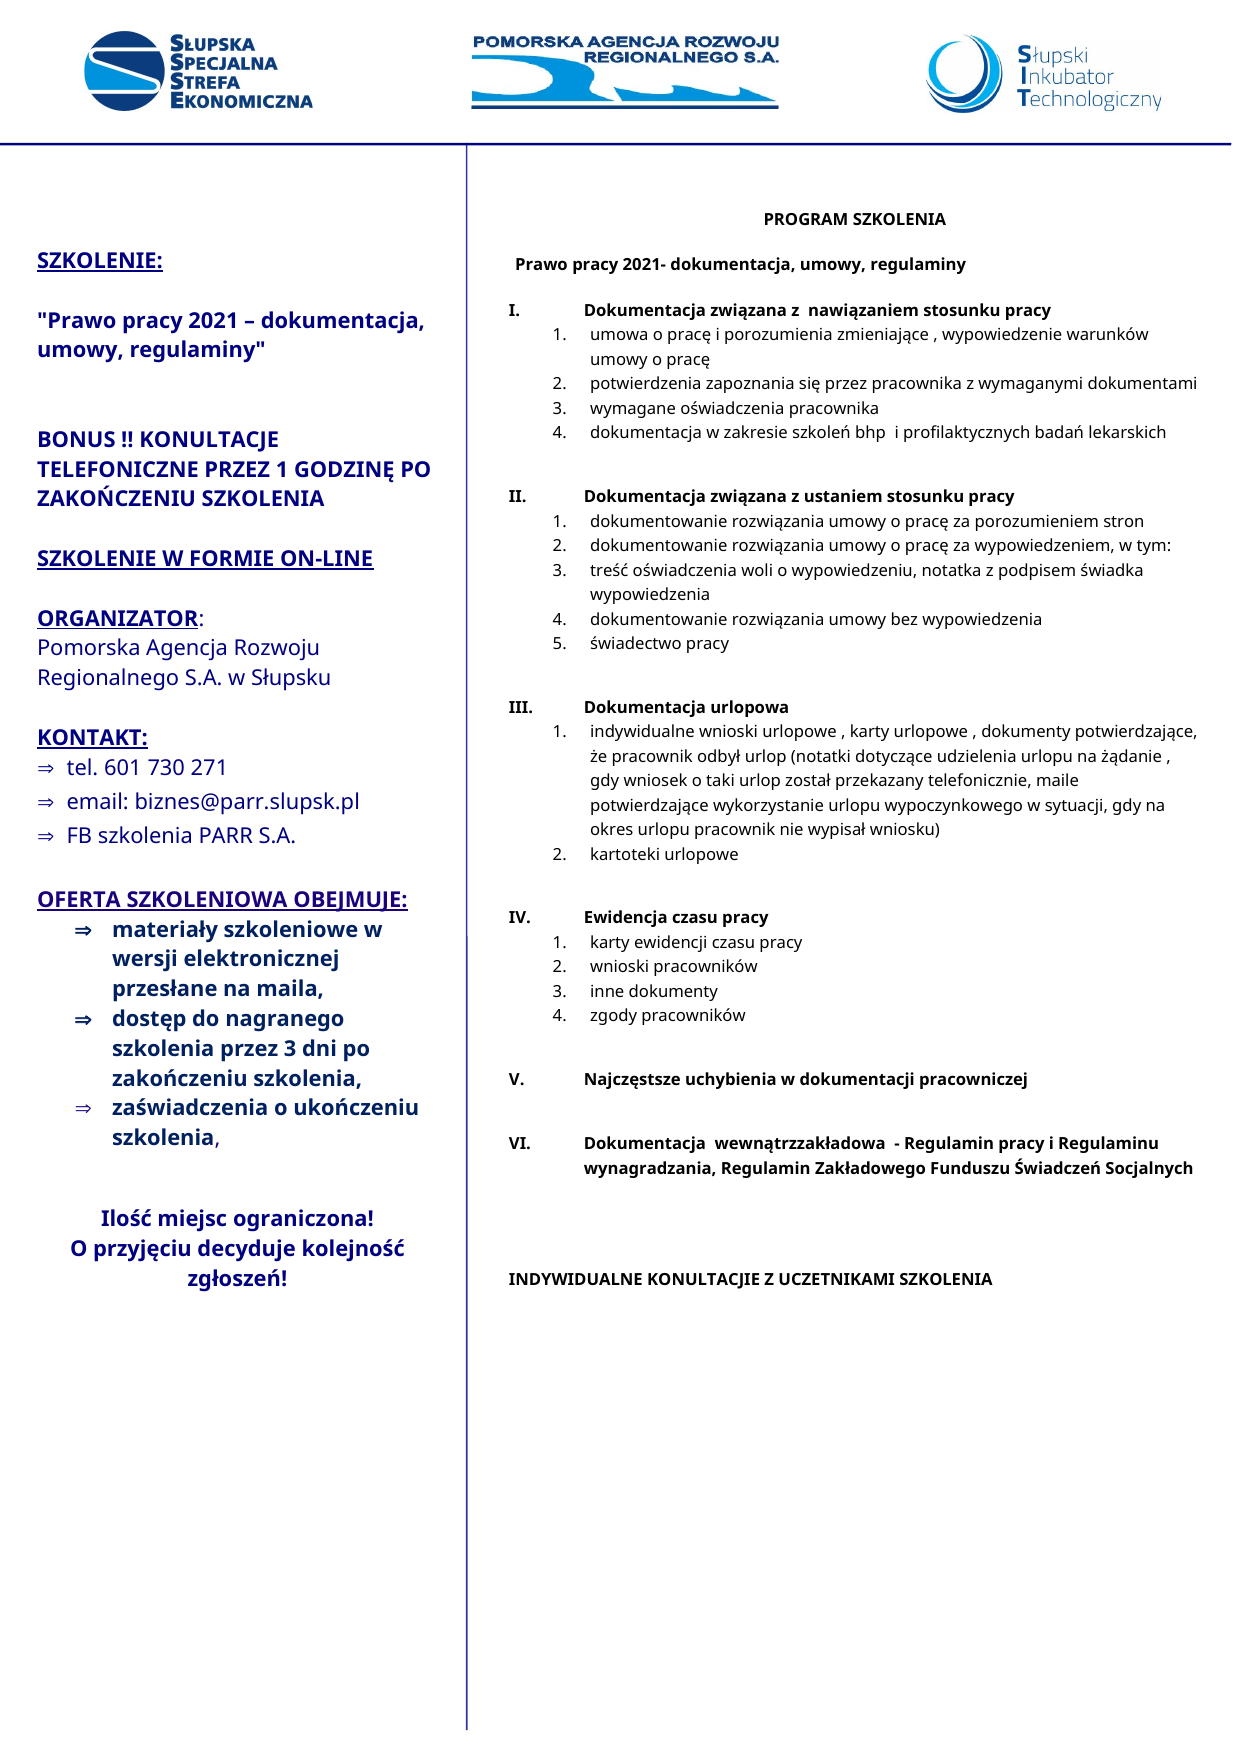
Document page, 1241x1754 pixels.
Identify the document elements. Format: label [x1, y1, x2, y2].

picture [84, 31, 313, 111]
picture [925, 34, 1162, 113]
picture [471, 36, 779, 109]
